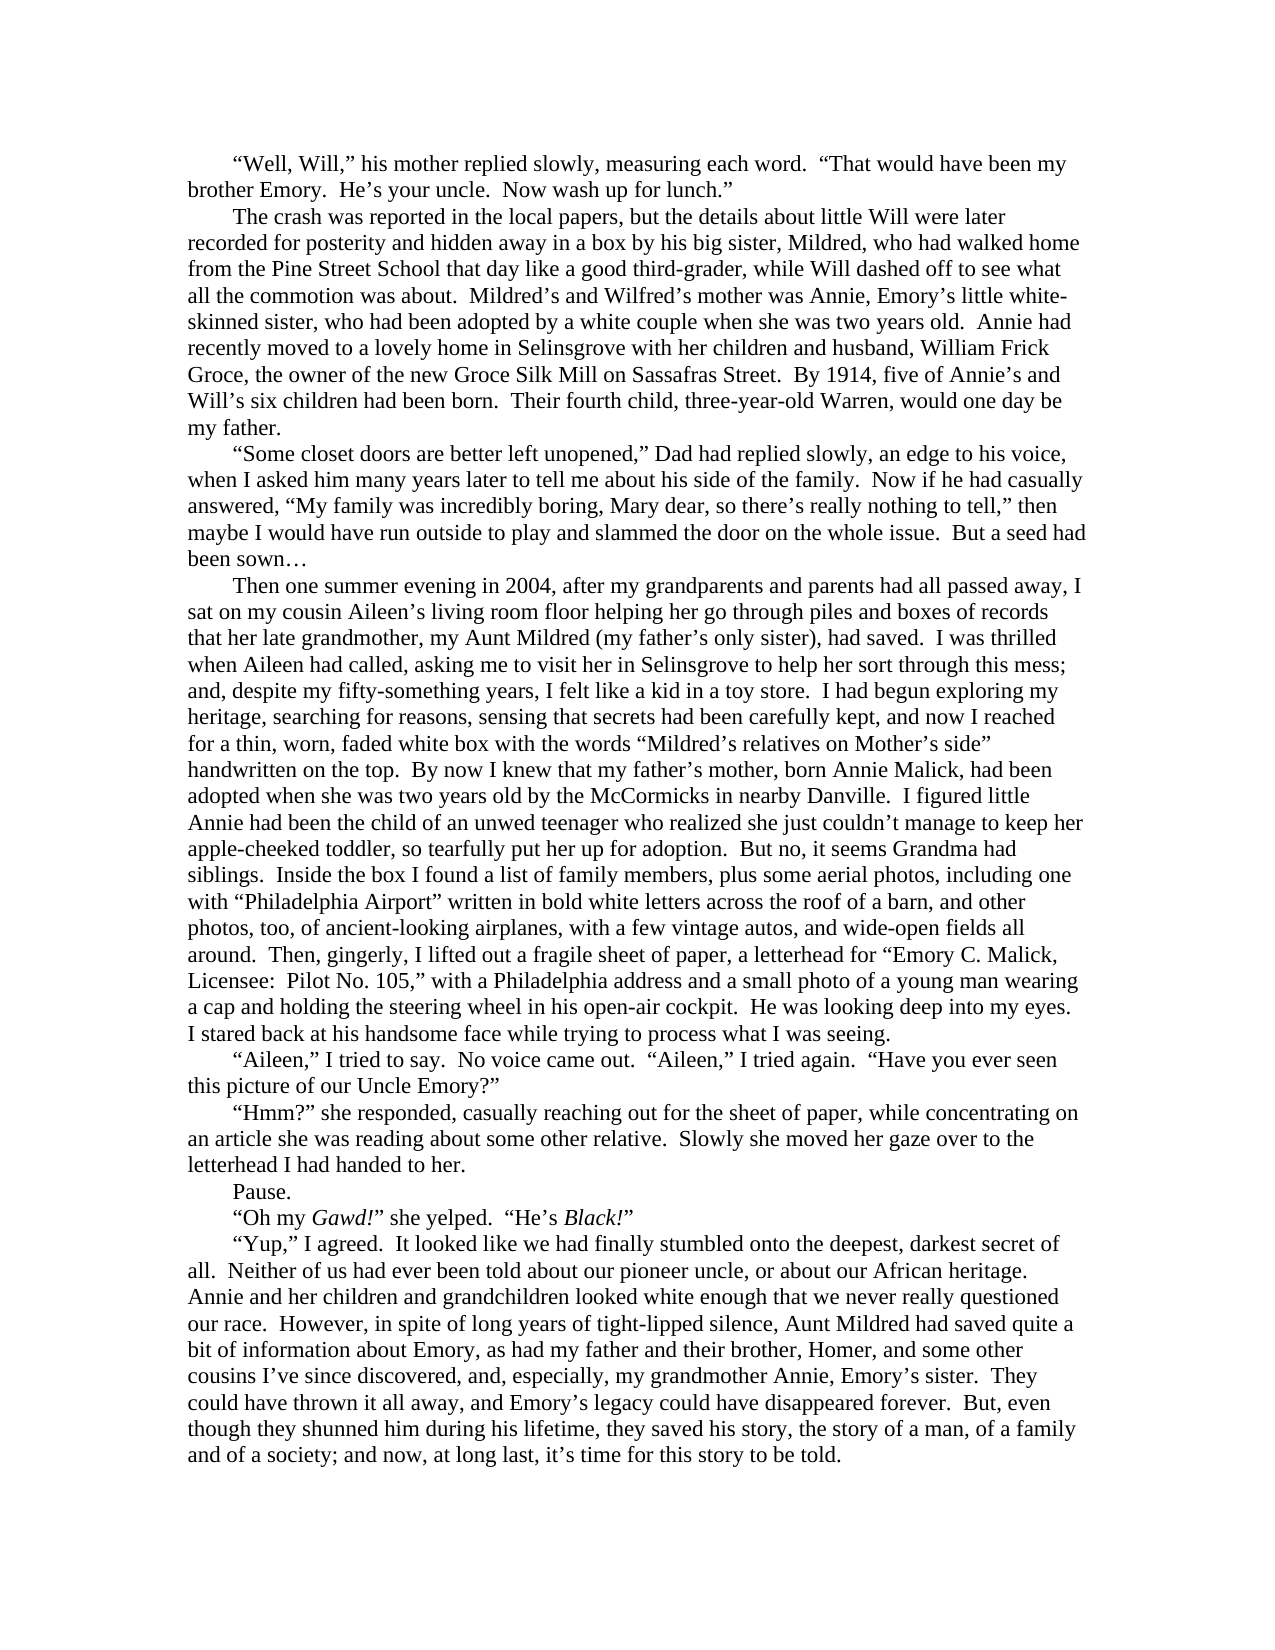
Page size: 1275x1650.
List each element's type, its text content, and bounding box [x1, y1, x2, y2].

text “Well, Will,” his mother replied slowly, measuring each word. “That would have been my brother Emory. He’s your uncle. Now wash up for lunch.” [187, 150, 1087, 203]
text Pause. [187, 1178, 1087, 1204]
text The crash was reported in the local papers, but the details about little Will were later recorded for posterity and hidden away in a box by his big sister, Mildred, who had walked home from the Pine Street School that day like a good third-grader, while Will dashed off to see what all the commotion was about. Mildred’s and Wilfred’s mother was Annie, Emory’s little white-skinned sister, who had been adopted by a white couple when she was two years old. Annie had recently moved to a lovely home in Selinsgrove with her children and husband, William Frick Groce, the owner of the new Groce Silk Mill on Sassafras Street. By 1914, five of Annie’s and Will’s six children had been born. Their fourth child, three-year-old Warren, would one day be my father. [187, 203, 1087, 440]
text “Hmm?” she responded, casually reaching out for the sheet of paper, while concentrating on an article she was reading about some other relative. Slowly she moved her gaze over to the letterhead I had handed to her. [187, 1099, 1087, 1178]
text Then one summer evening in 2004, after my grandparents and parents had all passed away, I sat on my cousin Aileen’s living room floor helping her go through piles and boxes of records that her late grandmother, my Aunt Mildred (my father’s only sister), had saved. I was thrilled when Aileen had called, asking me to visit her in Selinsgrove to help her sort through this mess; and, despite my fifty-something years, I felt like a kid in a toy store. I had begun exploring my heritage, searching for reasons, sensing that secrets had been carefully kept, and now I reached for a thin, worn, faded white box with the words “Mildred’s relatives on Mother’s side” handwritten on the top. By now I knew that my father’s mother, born Annie Malick, had been adopted when she was two years old by the McCormicks in nearby Danville. I figured little Annie had been the child of an unwed teenager who realized she just couldn’t manage to keep her apple-cheeked toddler, so tearfully put her up for adoption. But no, it seems Grandma had siblings. Inside the box I found a list of family members, plus some aerial photos, including one with “Philadelphia Airport” written in bold white letters across the roof of a barn, and other photos, too, of ancient-looking airplanes, with a few vintage autos, and wide-open fields all around. Then, gingerly, I lifted out a fragile sheet of paper, a letterhead for “Emory C. Malick, Licensee: Pilot No. 105,” with a Philadelphia address and a small photo of a young man wearing a cap and holding the steering wheel in his open-air cockpit. He was looking deep into my eyes. I stared back at his handsome face while trying to process what I was seeing. [187, 572, 1087, 1046]
text “Yup,” I agreed. It looked like we had finally stumbled onto the deepest, darkest secret of all. Neither of us had ever been told about our pioneer uncle, or about our African heritage. Annie and her children and grandchildren looked white enough that we never really questioned our race. However, in spite of long years of tight-lipped silence, Aunt Mildred had saved quite a bit of information about Emory, as had my father and their brother, Homer, and some other cousins I’ve since discovered, and, especially, my grandmother Annie, Emory’s sister. They could have thrown it all away, and Emory’s legacy could have disappeared forever. But, even though they shunned him during his lifetime, they saved his story, the story of a man, of a family and of a society; and now, at long last, it’s time for this story to be told. [187, 1231, 1087, 1468]
text “Oh my Gawd!” she yelped. “He’s Black!” [187, 1204, 1087, 1231]
text “Aileen,” I tried to say. No voice came out. “Aileen,” I tried again. “Have you ever seen this picture of our Uncle Emory?” [187, 1046, 1087, 1099]
text “Some closet doors are better left unopened,” Dad had replied slowly, an edge to his voice, when I asked him many years later to tell me about his side of the family. Now if he had casually answered, “My family was incredibly boring, Mary dear, so there’s really nothing to tell,” then maybe I would have run outside to play and slammed the door on the whole issue. But a seed had been sown… [187, 440, 1087, 572]
